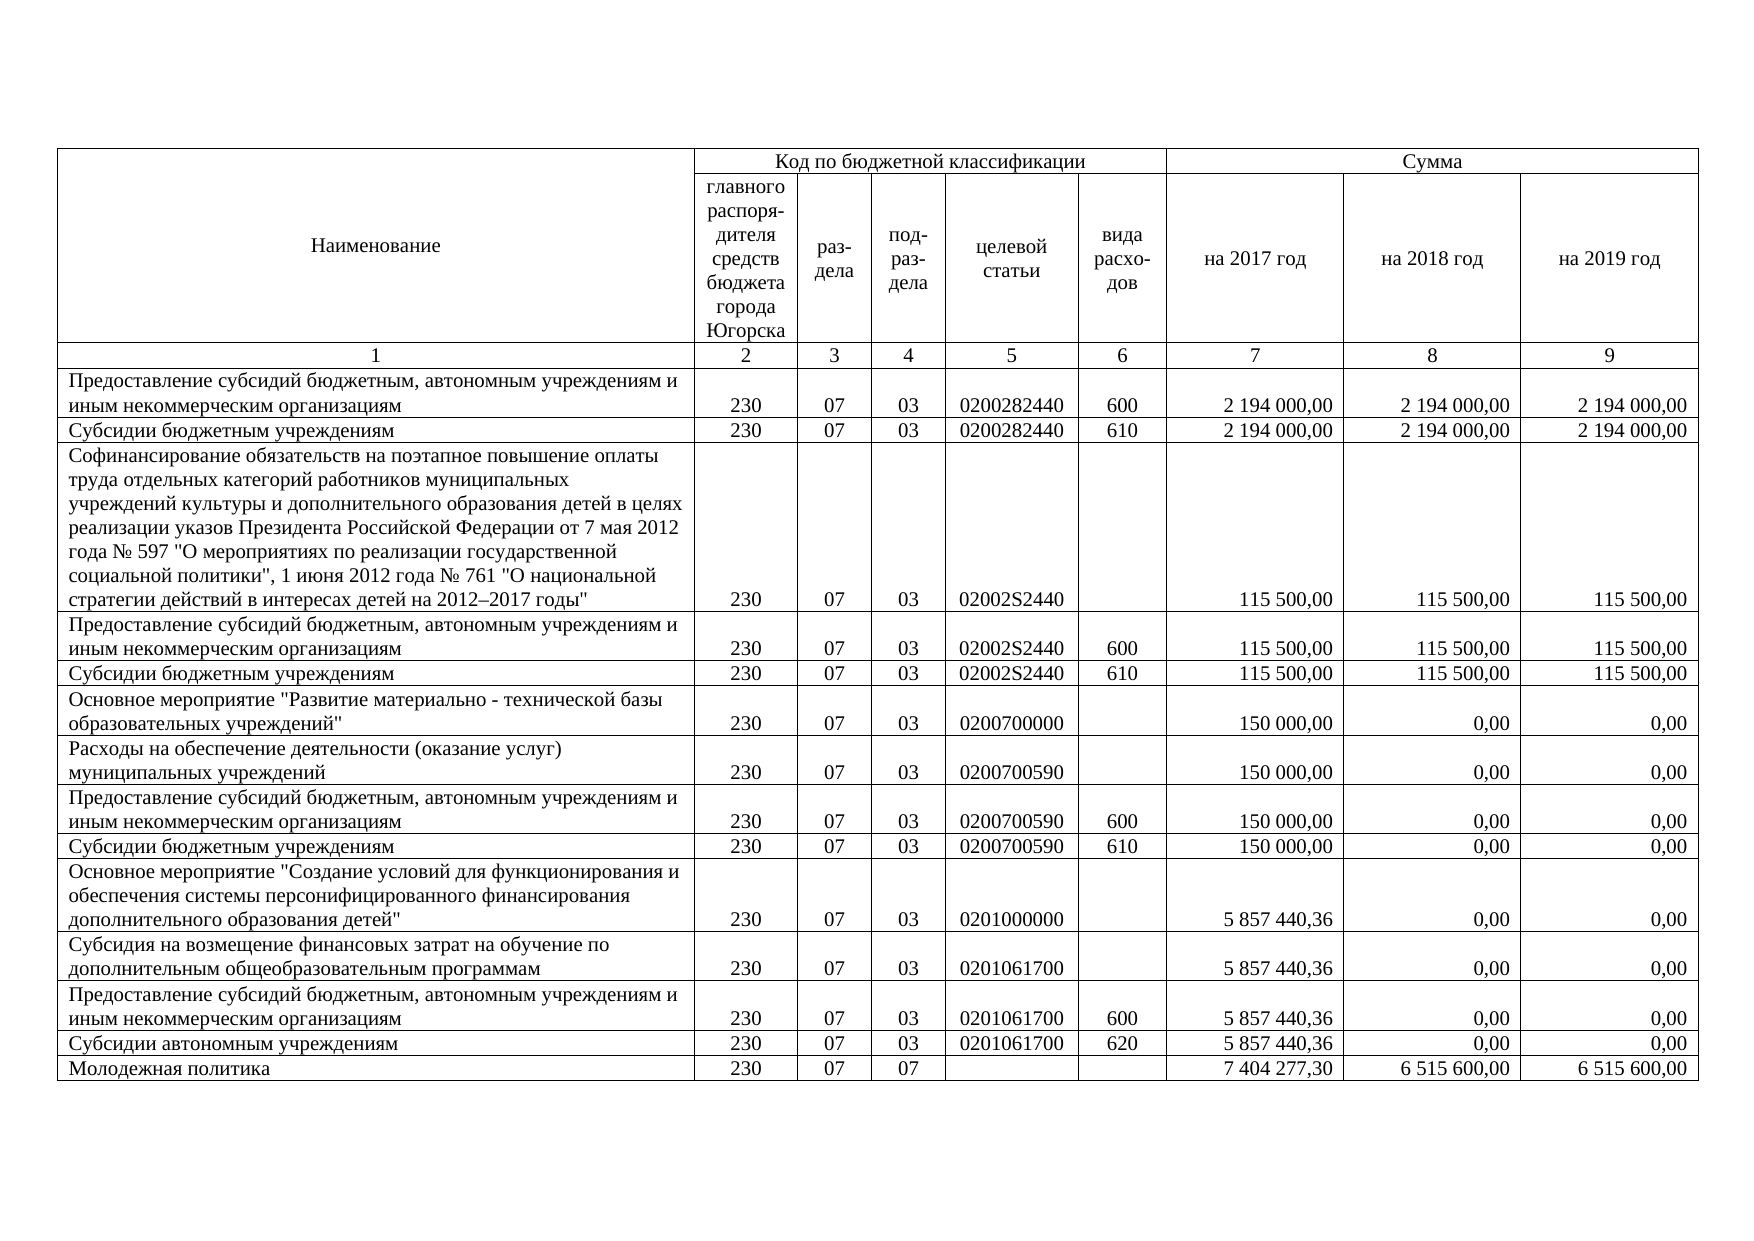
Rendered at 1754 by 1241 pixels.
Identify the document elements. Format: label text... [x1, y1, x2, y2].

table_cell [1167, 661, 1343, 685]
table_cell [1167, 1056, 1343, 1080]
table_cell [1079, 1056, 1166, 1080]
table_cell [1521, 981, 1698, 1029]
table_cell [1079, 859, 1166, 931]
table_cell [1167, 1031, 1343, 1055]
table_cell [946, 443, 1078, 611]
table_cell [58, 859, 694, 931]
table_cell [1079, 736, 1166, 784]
table_header Код по бюджетной классификации [695, 149, 1166, 173]
table_cell 2 [695, 343, 797, 367]
table_cell под-раз-дела [872, 174, 945, 342]
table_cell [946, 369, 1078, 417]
table_cell 3 [798, 343, 871, 367]
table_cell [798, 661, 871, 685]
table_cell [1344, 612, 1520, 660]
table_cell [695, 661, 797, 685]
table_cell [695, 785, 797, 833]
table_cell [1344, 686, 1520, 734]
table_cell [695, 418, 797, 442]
table_cell главного распоря-дителя средств бюджета города Югорска [695, 174, 797, 342]
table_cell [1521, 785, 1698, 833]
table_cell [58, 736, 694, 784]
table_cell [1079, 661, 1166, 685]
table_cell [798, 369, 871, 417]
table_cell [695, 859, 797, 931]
table_cell 4 [872, 343, 945, 367]
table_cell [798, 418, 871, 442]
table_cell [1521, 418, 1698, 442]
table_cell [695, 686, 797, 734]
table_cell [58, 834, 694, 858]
table_cell 7 [1167, 343, 1343, 367]
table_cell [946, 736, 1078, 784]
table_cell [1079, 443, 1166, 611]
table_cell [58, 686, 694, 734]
table_cell на 2018 год [1344, 174, 1520, 342]
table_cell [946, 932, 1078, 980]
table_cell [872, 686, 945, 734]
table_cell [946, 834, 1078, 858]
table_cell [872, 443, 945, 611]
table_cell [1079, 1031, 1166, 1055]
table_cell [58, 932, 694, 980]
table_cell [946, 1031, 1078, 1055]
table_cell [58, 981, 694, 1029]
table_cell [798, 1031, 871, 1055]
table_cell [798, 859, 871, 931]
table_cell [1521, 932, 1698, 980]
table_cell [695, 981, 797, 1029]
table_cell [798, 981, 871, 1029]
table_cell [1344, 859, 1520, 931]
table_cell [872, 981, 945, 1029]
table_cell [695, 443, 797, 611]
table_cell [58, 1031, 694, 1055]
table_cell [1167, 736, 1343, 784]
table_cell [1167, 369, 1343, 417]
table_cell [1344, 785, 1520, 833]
table_cell 8 [1344, 343, 1520, 367]
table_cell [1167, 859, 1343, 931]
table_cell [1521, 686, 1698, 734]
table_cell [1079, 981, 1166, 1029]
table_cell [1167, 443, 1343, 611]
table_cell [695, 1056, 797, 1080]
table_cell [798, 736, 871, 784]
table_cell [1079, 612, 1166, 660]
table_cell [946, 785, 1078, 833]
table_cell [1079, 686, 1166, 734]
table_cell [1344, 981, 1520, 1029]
table_cell на 2019 год [1521, 174, 1698, 342]
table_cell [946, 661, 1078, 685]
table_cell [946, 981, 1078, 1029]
table_cell целевой статьи [946, 174, 1078, 342]
table_cell 6 [1079, 343, 1166, 367]
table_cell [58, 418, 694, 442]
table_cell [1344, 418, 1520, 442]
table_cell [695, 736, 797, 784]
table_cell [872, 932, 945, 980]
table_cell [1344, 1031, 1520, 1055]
table_header Наименование [58, 149, 694, 342]
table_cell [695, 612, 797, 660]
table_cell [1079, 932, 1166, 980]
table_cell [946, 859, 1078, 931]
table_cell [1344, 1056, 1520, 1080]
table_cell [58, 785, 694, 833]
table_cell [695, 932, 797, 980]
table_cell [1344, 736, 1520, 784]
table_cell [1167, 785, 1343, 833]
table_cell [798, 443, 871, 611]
table_cell раз-дела [798, 174, 871, 342]
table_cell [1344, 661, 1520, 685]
table_cell на 2017 год [1167, 174, 1343, 342]
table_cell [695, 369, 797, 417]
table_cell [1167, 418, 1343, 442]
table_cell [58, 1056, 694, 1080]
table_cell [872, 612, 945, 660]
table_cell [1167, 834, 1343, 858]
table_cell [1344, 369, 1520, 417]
table_header Сумма [1167, 149, 1698, 173]
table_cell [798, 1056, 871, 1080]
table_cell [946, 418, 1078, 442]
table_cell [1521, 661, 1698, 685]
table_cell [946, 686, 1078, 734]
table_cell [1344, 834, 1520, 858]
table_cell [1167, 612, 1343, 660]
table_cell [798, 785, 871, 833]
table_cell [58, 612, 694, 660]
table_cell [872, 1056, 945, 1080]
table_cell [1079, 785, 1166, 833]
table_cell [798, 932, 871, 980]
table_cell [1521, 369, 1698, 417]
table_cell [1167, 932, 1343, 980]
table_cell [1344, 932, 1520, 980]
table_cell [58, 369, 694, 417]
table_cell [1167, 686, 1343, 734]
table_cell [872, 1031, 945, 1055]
table_cell 5 [946, 343, 1078, 367]
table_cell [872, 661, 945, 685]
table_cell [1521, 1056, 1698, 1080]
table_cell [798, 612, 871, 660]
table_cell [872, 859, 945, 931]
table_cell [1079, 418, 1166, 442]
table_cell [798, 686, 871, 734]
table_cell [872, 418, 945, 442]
table_cell 1 [58, 343, 694, 367]
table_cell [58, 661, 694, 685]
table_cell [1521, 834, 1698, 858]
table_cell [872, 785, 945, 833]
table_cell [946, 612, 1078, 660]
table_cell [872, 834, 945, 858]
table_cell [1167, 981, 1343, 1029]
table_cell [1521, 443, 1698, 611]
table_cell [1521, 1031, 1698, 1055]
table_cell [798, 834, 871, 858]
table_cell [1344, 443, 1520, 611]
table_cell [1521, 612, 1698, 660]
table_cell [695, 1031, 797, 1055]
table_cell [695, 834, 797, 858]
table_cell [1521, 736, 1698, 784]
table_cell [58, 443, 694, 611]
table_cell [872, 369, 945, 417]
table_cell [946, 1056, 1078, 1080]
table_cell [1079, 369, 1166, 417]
table_cell 9 [1521, 343, 1698, 367]
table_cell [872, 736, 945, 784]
table_cell вида расхо-дов [1079, 174, 1166, 342]
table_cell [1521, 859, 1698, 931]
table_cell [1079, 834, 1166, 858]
